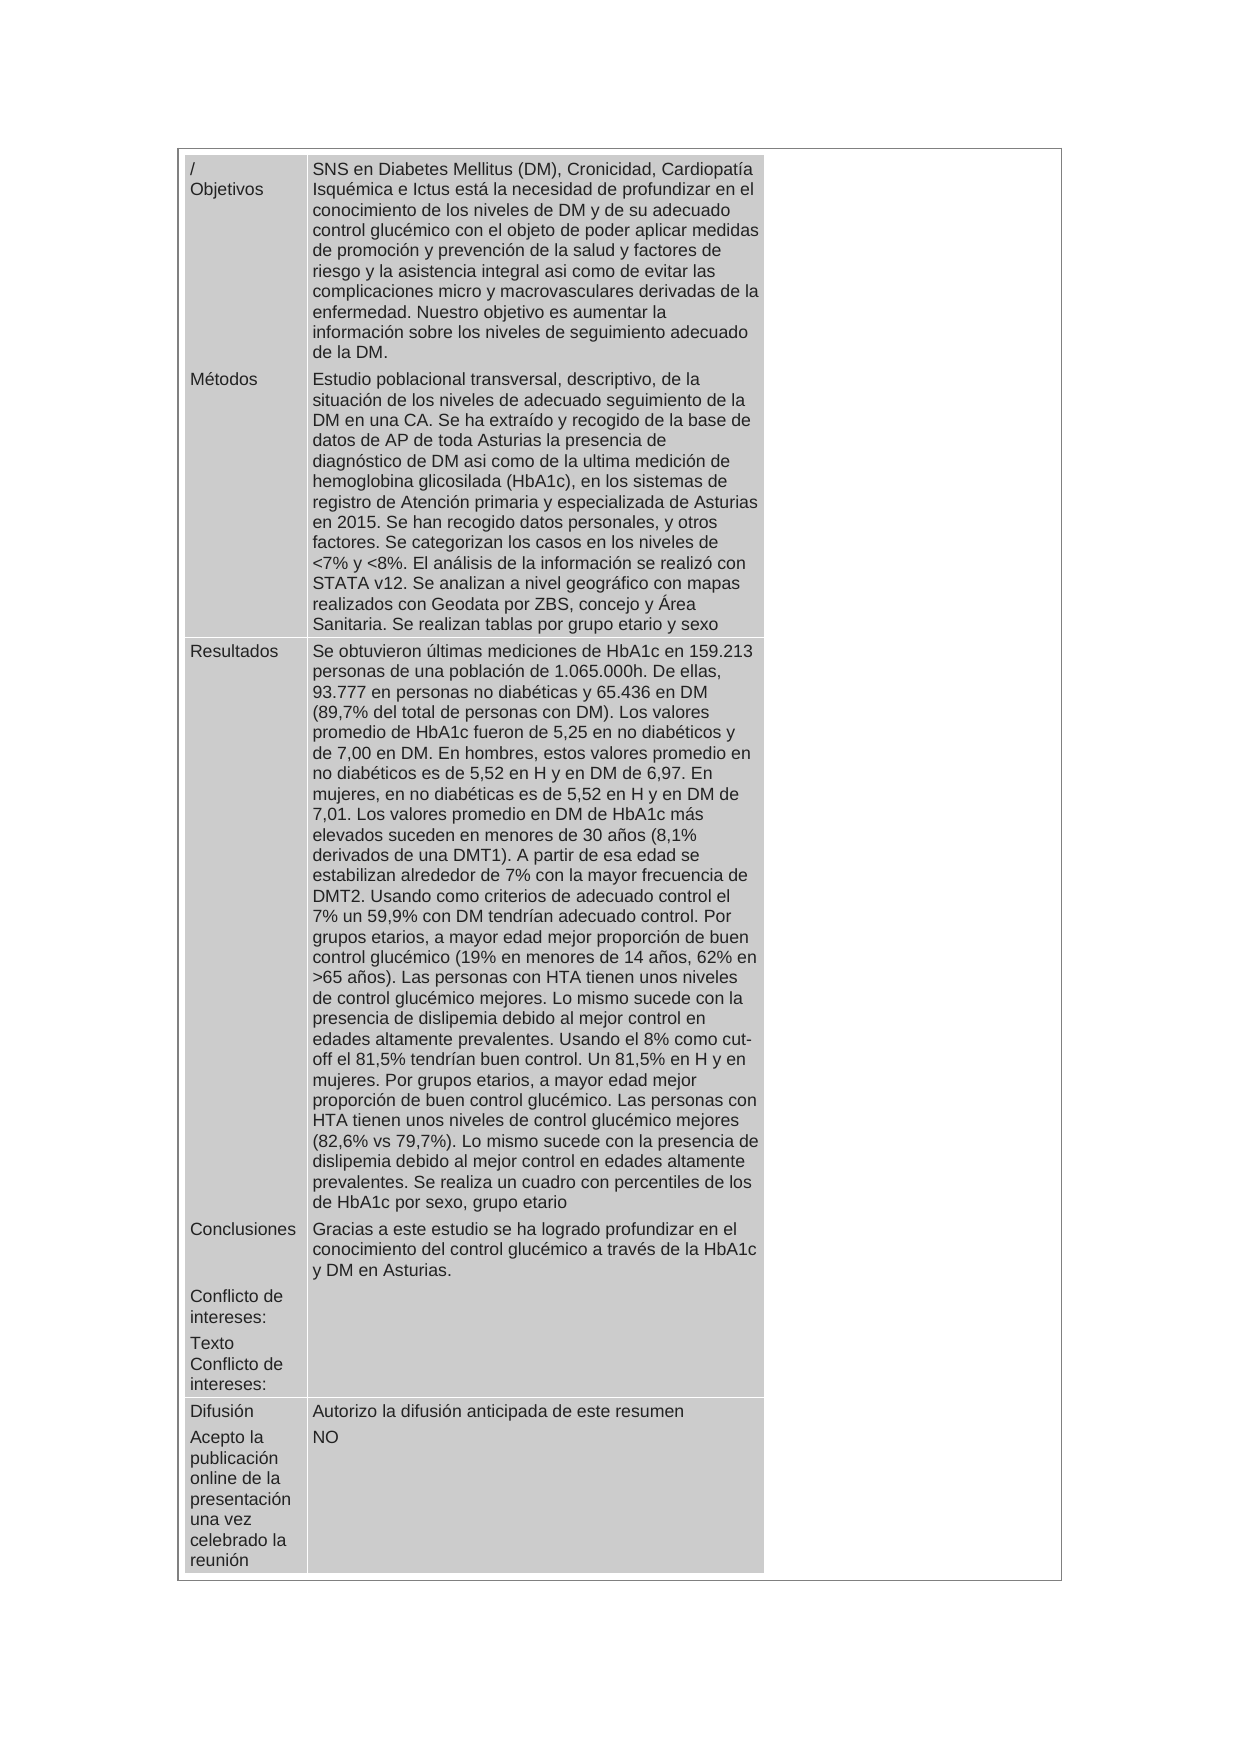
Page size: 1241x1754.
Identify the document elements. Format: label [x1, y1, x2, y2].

table_cell [179, 149, 1061, 1579]
